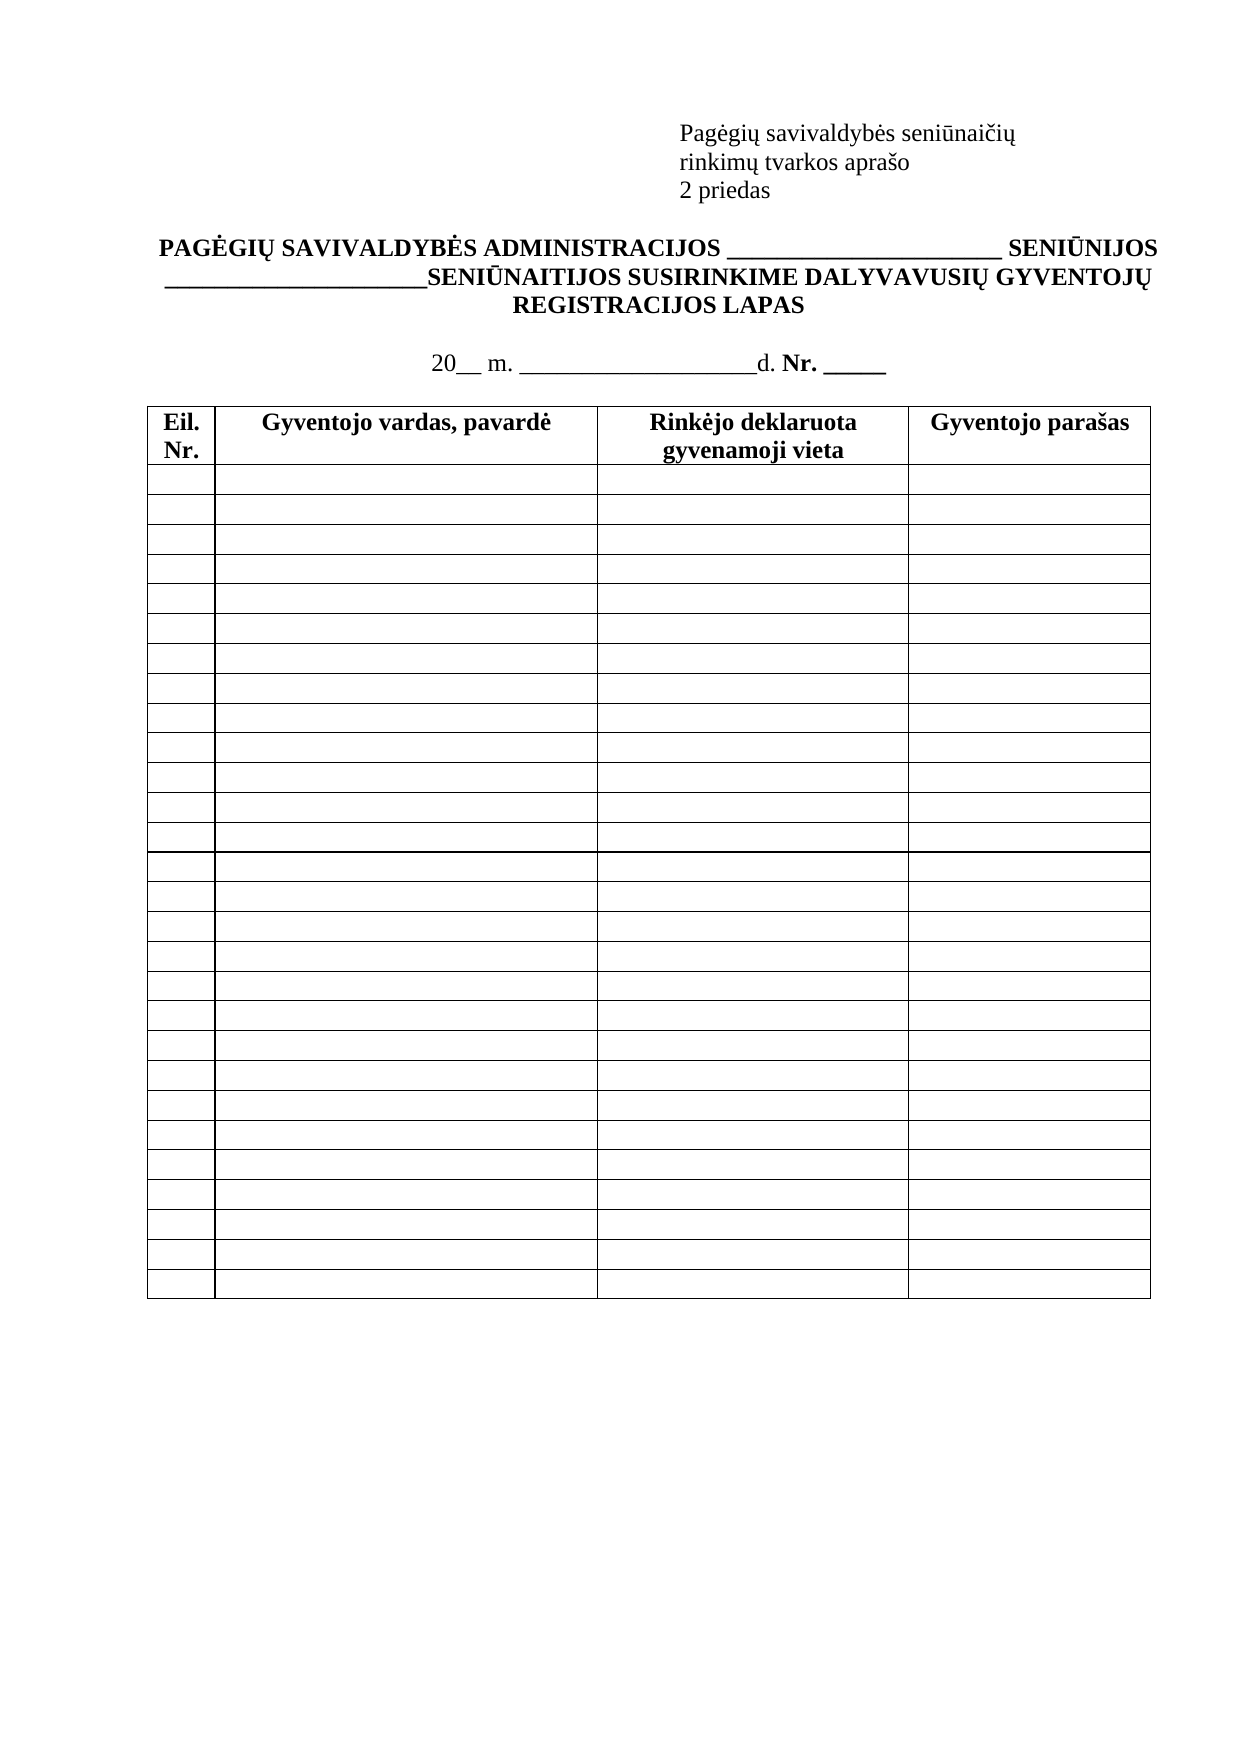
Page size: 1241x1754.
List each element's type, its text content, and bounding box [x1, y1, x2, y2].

table_cell [909, 584, 1150, 613]
table_header Rinkėjo deklaruota gyvenamoji vieta [598, 407, 908, 464]
table_cell [216, 465, 597, 494]
table_cell [216, 644, 597, 673]
table_cell [148, 912, 214, 941]
table_cell [148, 465, 214, 494]
table_cell [216, 1031, 597, 1060]
table_cell [148, 1240, 214, 1268]
table_cell [216, 495, 597, 524]
table_cell [909, 465, 1150, 494]
table_cell [598, 704, 908, 732]
table_cell [909, 823, 1150, 851]
table_cell [598, 1031, 908, 1060]
table_cell [216, 704, 597, 732]
table_cell [216, 1240, 597, 1268]
table_cell [909, 674, 1150, 702]
table_cell [598, 1270, 908, 1298]
table_cell [148, 853, 214, 881]
table_cell [598, 525, 908, 553]
table_cell [216, 733, 597, 762]
table_cell [216, 1001, 597, 1030]
table_cell [598, 1180, 908, 1209]
table_cell [216, 525, 597, 553]
table_cell [148, 525, 214, 553]
table_cell [598, 614, 908, 643]
table_cell [909, 644, 1150, 673]
table_cell [909, 1240, 1150, 1268]
table_cell [598, 1091, 908, 1119]
table_cell [598, 465, 908, 494]
table_cell [148, 555, 214, 583]
table_cell [216, 674, 597, 702]
table_cell [148, 1061, 214, 1090]
table_cell [909, 763, 1150, 792]
table_cell [598, 1240, 908, 1268]
table_cell [216, 1180, 597, 1209]
table_cell [909, 1210, 1150, 1239]
table_cell [598, 555, 908, 583]
table_cell [216, 853, 597, 881]
table_cell [909, 1180, 1150, 1209]
table_cell [216, 1210, 597, 1239]
table_cell [216, 1150, 597, 1179]
table_cell [598, 853, 908, 881]
table_cell [598, 495, 908, 524]
table_cell [909, 912, 1150, 941]
table_cell [148, 763, 214, 792]
table_cell [148, 584, 214, 613]
table_cell [216, 614, 597, 643]
table_cell [909, 882, 1150, 911]
table_cell [216, 763, 597, 792]
text rinkimų tvarkos aprašo [148, 147, 1169, 176]
table_cell [598, 942, 908, 971]
table_cell [598, 644, 908, 673]
table_cell [909, 495, 1150, 524]
table_cell [216, 912, 597, 941]
table_cell [148, 1001, 214, 1030]
table_cell [598, 763, 908, 792]
table_cell [148, 674, 214, 702]
table_cell [909, 733, 1150, 762]
table_cell [909, 1091, 1150, 1119]
table_cell [909, 1150, 1150, 1179]
table_header Gyventojo vardas, pavardė [216, 407, 597, 464]
table_cell [909, 793, 1150, 822]
table_cell [909, 1031, 1150, 1060]
table_cell [909, 1270, 1150, 1298]
table_cell [598, 823, 908, 851]
table_cell [148, 793, 214, 822]
table_cell [598, 912, 908, 941]
table_cell [909, 972, 1150, 1000]
table_cell [216, 882, 597, 911]
table_cell [598, 1001, 908, 1030]
table_cell [148, 644, 214, 673]
table_cell [148, 704, 214, 732]
table_cell [216, 1270, 597, 1298]
table_cell [148, 1091, 214, 1119]
table_cell [909, 704, 1150, 732]
table_cell [909, 555, 1150, 583]
table_header Eil. Nr. [148, 407, 214, 464]
table_cell [598, 972, 908, 1000]
table_header Gyventojo parašas [909, 407, 1150, 464]
table_cell [216, 1061, 597, 1090]
table_cell [909, 942, 1150, 971]
table_cell [598, 1061, 908, 1090]
text PAGĖGIŲ SAVIVALDYBĖS ADMINISTRACIJOS ______________________ SENIŪNIJOS _____________________SENIŪNAITIJOS SUSIRINKIME DALYVAVUSIŲ GYVENTOJŲ REGISTRACIJOS LAPAS [148, 233, 1169, 319]
table_cell [216, 972, 597, 1000]
table_cell [909, 1001, 1150, 1030]
table_cell [598, 584, 908, 613]
table_cell [148, 1150, 214, 1179]
text 20__ m. ___________________d. Nr. _____ [148, 348, 1169, 377]
table_cell [598, 793, 908, 822]
text 2 priedas [545, 176, 1169, 204]
table_cell [148, 1180, 214, 1209]
table_cell [216, 942, 597, 971]
table_cell [148, 823, 214, 851]
table_cell [909, 525, 1150, 553]
table_cell [909, 614, 1150, 643]
table_cell [148, 942, 214, 971]
table_cell [148, 733, 214, 762]
table_cell [148, 1270, 214, 1298]
table_cell [598, 1121, 908, 1149]
table_cell [598, 674, 908, 702]
table_cell [148, 495, 214, 524]
table_cell [148, 614, 214, 643]
table_cell [216, 823, 597, 851]
table_cell [216, 1121, 597, 1149]
table_cell [909, 853, 1150, 881]
table_cell [598, 882, 908, 911]
table_cell [148, 1210, 214, 1239]
table_cell [216, 555, 597, 583]
table_cell [148, 882, 214, 911]
table_cell [598, 1210, 908, 1239]
table_cell [216, 793, 597, 822]
table_cell [909, 1061, 1150, 1090]
table_cell [148, 1031, 214, 1060]
table_cell [598, 1150, 908, 1179]
table_cell [598, 733, 908, 762]
table_cell [909, 1121, 1150, 1149]
table_cell [148, 1121, 214, 1149]
table_cell [216, 1091, 597, 1119]
table_cell [216, 584, 597, 613]
text Pagėgių savivaldybės seniūnaičių [148, 118, 1169, 147]
table_cell [148, 972, 214, 1000]
